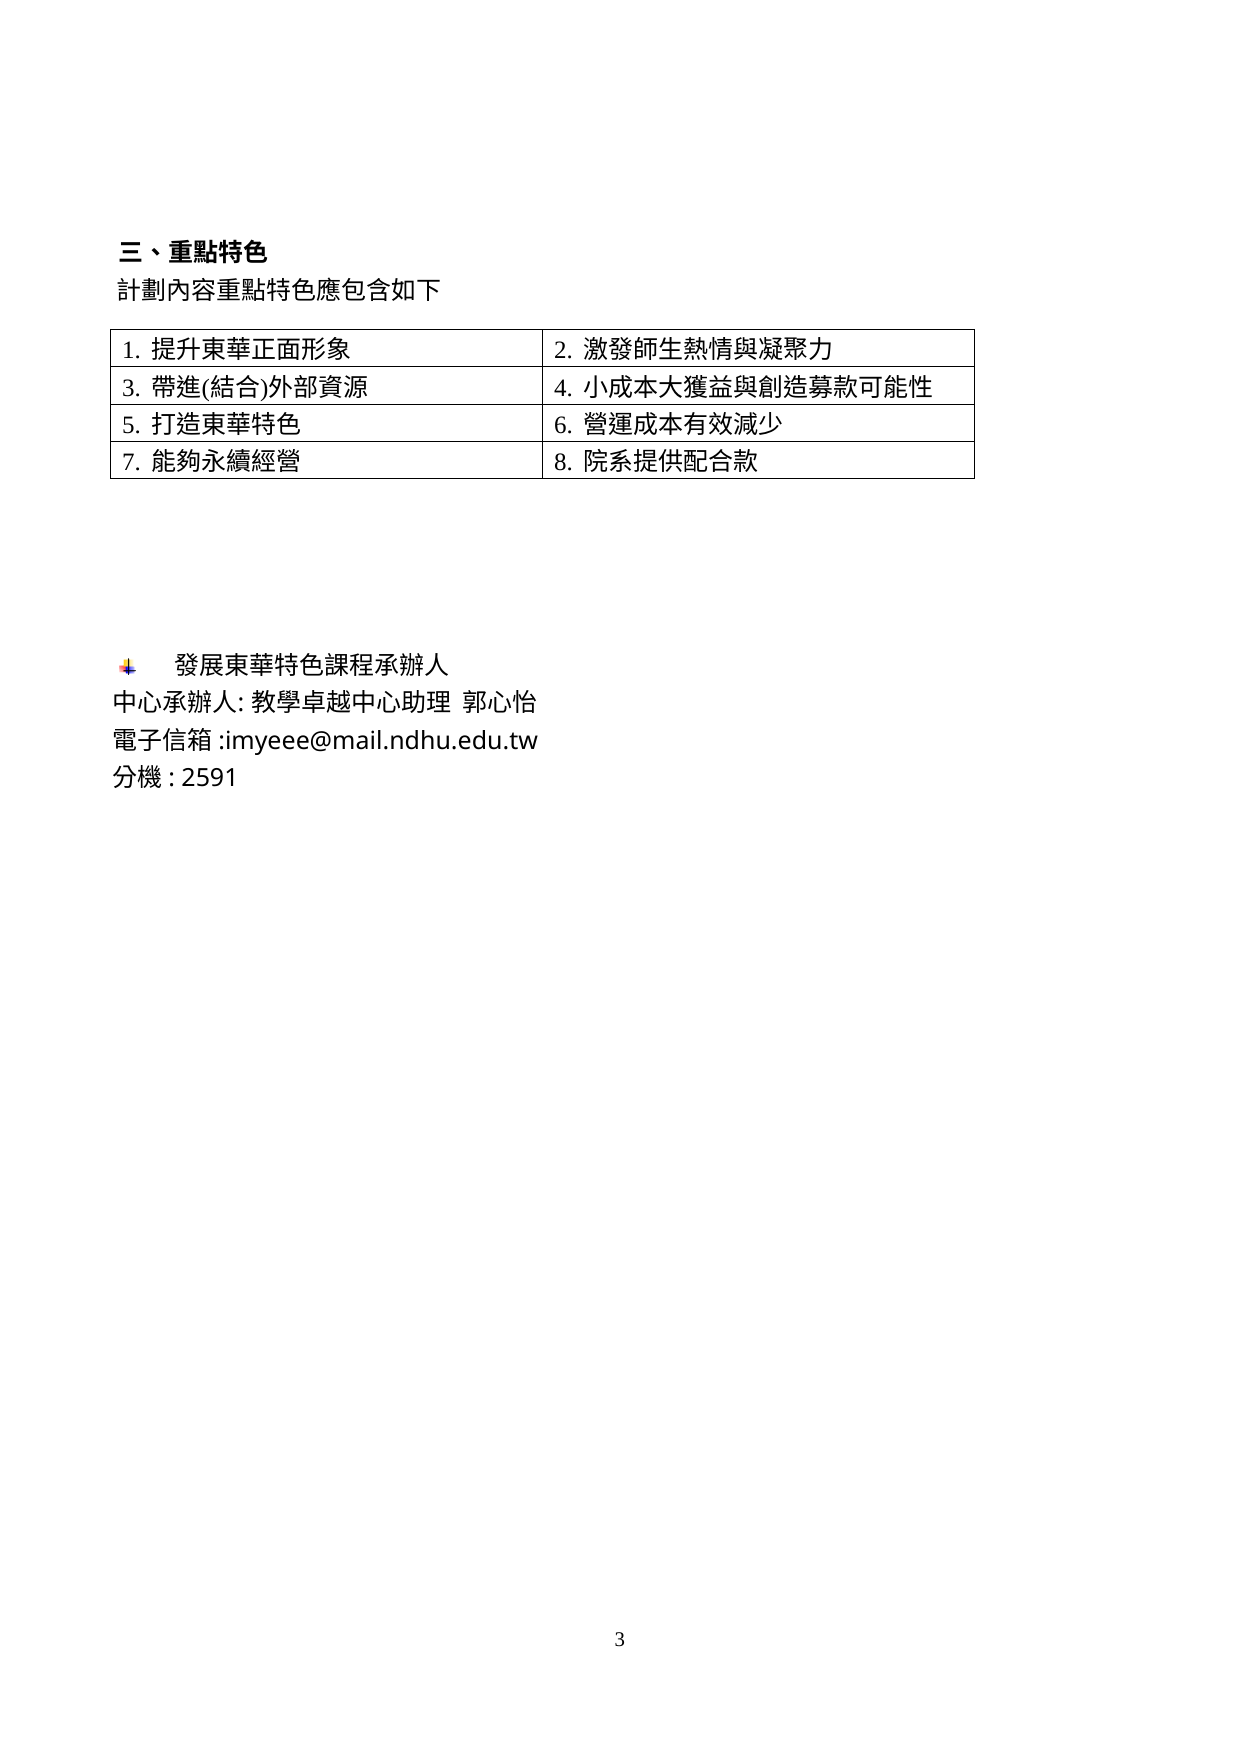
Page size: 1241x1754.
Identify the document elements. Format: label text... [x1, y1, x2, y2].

text 計劃內容重點特色應包含如下 [103, 269, 1165, 307]
text 中心承辦人: 教學卓越中心助理 郭心怡 [74, 682, 1126, 719]
table_header 激發師生熱情與凝聚力 [543, 330, 974, 366]
table_header 提升東華正面形象 [111, 330, 542, 366]
text 電子信箱 :imyeee@mail.ndhu.edu.tw [74, 719, 1126, 757]
list 發展東華特色課程承辦人 [118, 644, 1126, 682]
table_cell 能夠永續經營 [111, 442, 542, 478]
table_cell 打造東華特色 [111, 405, 542, 441]
table_cell 帶進(結合)外部資源 [111, 367, 542, 403]
text 分機 : 2591 [74, 757, 1126, 794]
table_cell 營運成本有效減少 [543, 405, 974, 441]
table_cell 小成本大獲益與創造募款可能性 [543, 367, 974, 403]
text 三、重點特色 [74, 232, 1165, 269]
table_cell 院系提供配合款 [543, 442, 974, 478]
picture [119, 657, 136, 675]
